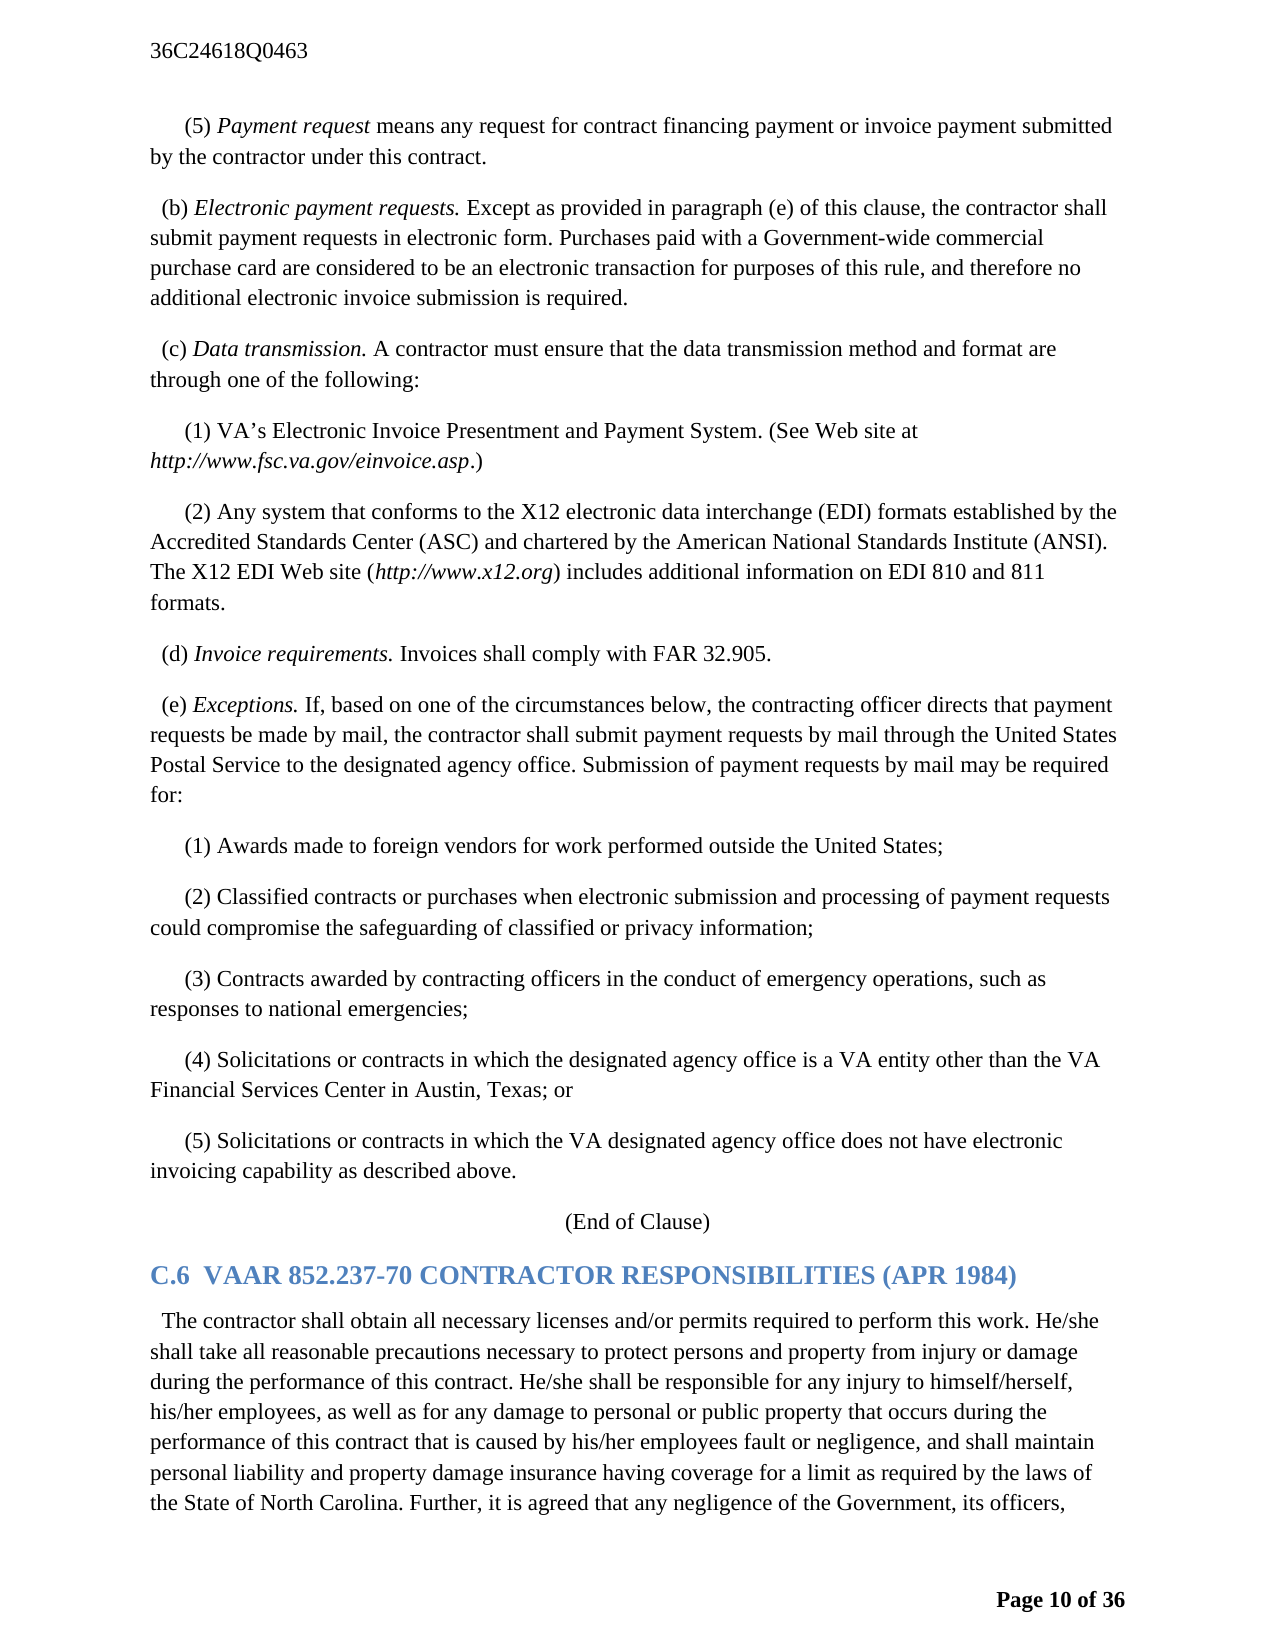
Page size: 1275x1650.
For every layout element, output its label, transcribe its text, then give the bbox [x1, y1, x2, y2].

text (2) Classified contracts or purchases when electronic submission and processing of payment requests could compromise the safeguarding of classified or privacy information; [150, 883, 1125, 940]
text (3) Contracts awarded by contracting officers in the conduct of emergency operations, such as responses to national emergencies; [150, 964, 1125, 1021]
text (e) Exceptions. If, based on one of the circumstances below, the contracting officer directs that payment requests be made by mail, the contractor shall submit payment requests by mail through the United States Postal Service to the designated agency office. Submission of payment requests by mail may be required for: [150, 691, 1125, 808]
text (End of Clause) [150, 1208, 1125, 1235]
text (4) Solicitations or contracts in which the designated agency office is a VA entity other than the VA Financial Services Center in Austin, Texas; or [150, 1046, 1125, 1102]
text (d) Invoice requirements. Invoices shall comply with FAR 32.905. [150, 639, 1125, 666]
text (c) Data transmission. A contractor must ensure that the data transmission method and format are through one of the following: [150, 335, 1125, 392]
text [150, 1308, 1125, 1515]
text (2) Any system that conforms to the X12 electronic data interchange (EDI) formats established by the Accredited Standards Center (ASC) and chartered by the American National Standards Institute (ANSI). The X12 EDI Web site (http://www.x12.org) includes additional information on EDI 810 and 811 formats. [150, 498, 1125, 615]
text (5) Solicitations or contracts in which the VA designated agency office does not have electronic invoicing capability as described above. [150, 1127, 1125, 1184]
text (b) Electronic payment requests. Except as provided in paragraph (e) of this clause, the contractor shall submit payment requests in electronic form. Purchases paid with a Government-wide commercial purchase card are considered to be an electronic transaction for purposes of this rule, and therefore no additional electronic invoice submission is required. [150, 194, 1125, 311]
text (1) Awards made to foreign vendors for work performed outside the United States; [150, 832, 1125, 859]
subtitle C.6 VAAR 852.237-70 CONTRACTOR RESPONSIBILITIES (APR 1984) [150, 1259, 1125, 1291]
text (5) Payment request means any request for contract financing payment or invoice payment submitted by the contractor under this contract. [150, 112, 1125, 169]
text (1) VA’s Electronic Invoice Presentment and Payment System. (See Web site at http://www.fsc.va.gov/einvoice.asp.) [150, 417, 1125, 473]
